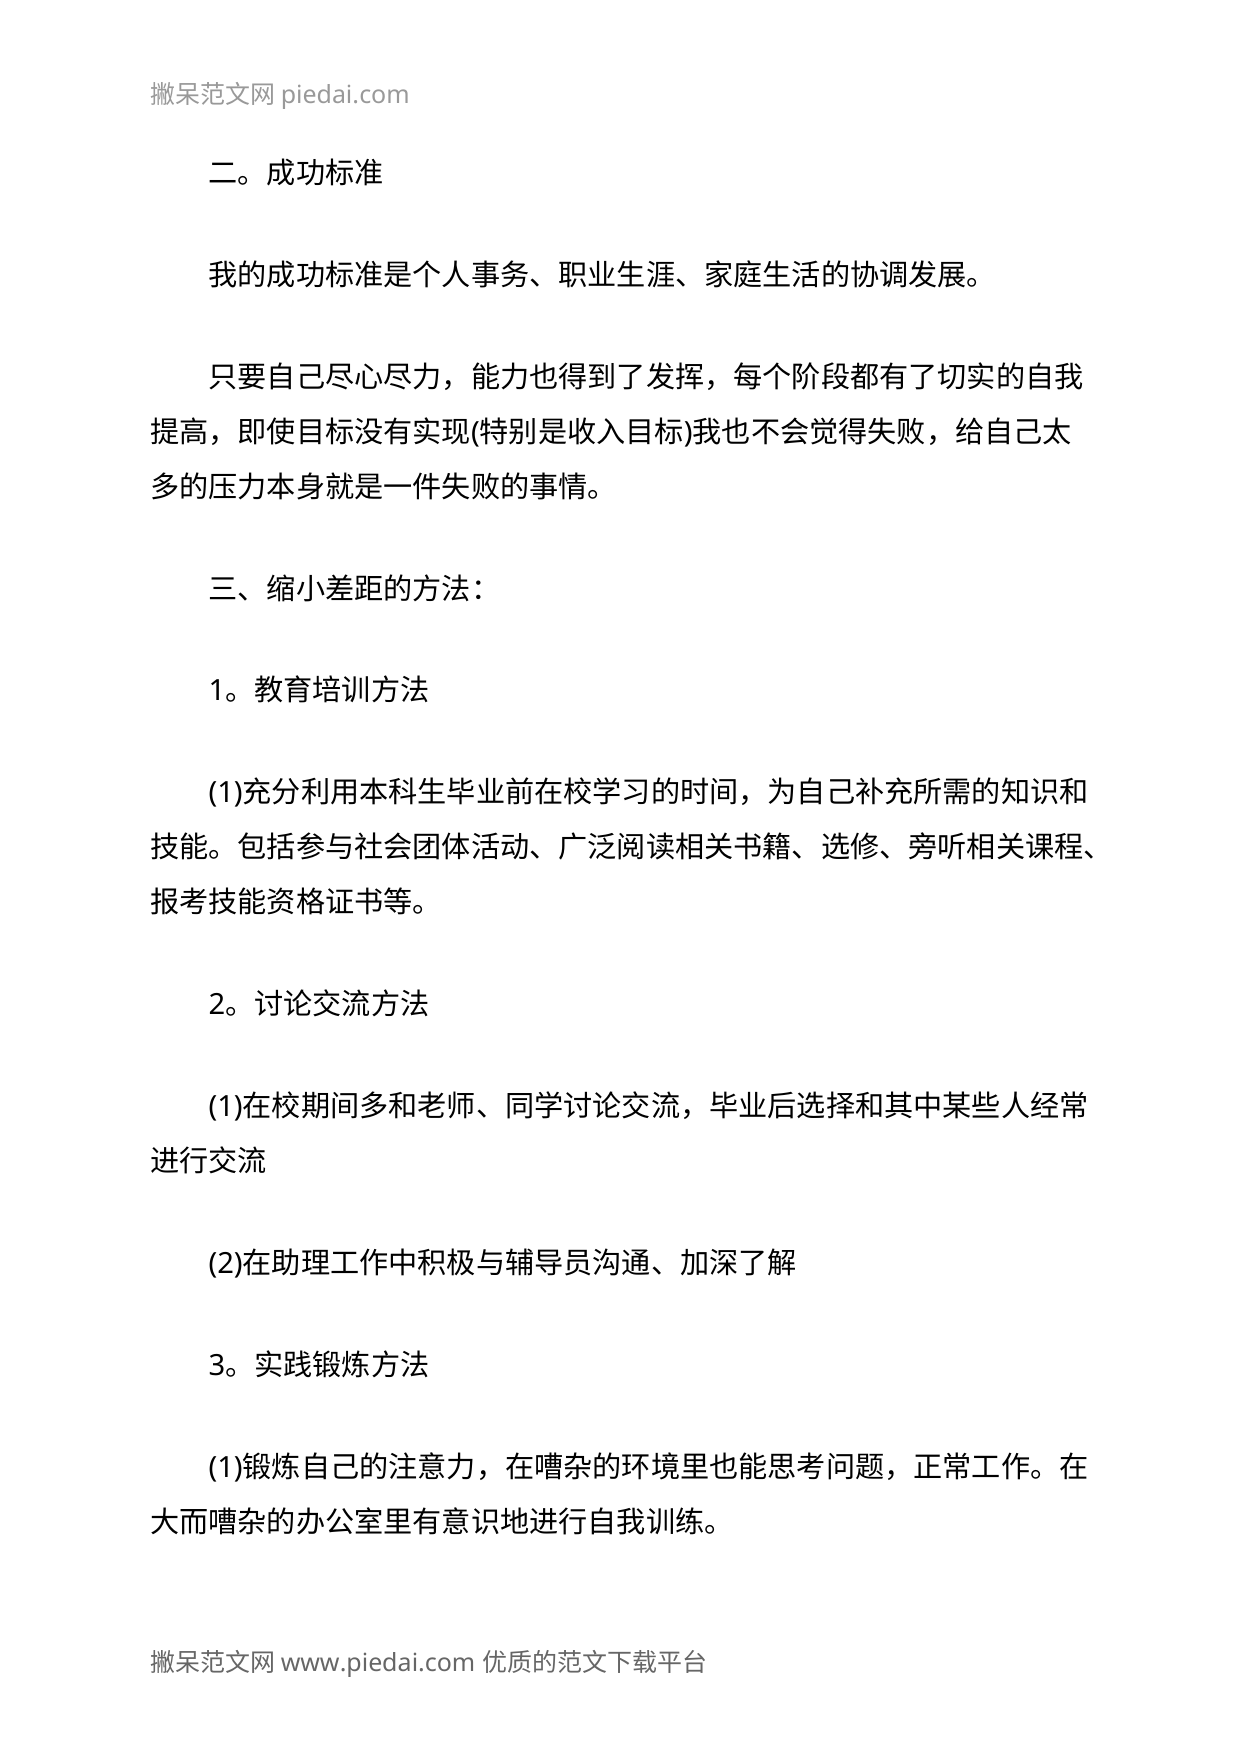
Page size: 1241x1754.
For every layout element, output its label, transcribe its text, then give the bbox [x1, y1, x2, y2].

text 1。教育培训方法 [150, 667, 1090, 709]
text (1)充分利用本科生毕业前在校学习的时间，为自己补充所需的知识和技能。包括参与社会团体活动、广泛阅读相关书籍、选修、旁听相关课程、报考技能资格证书等。 [150, 769, 1090, 921]
text (1)在校期间多和老师、同学讨论交流，毕业后选择和其中某些人经常进行交流 [150, 1083, 1090, 1180]
text 3。实践锻炼方法 [150, 1341, 1090, 1384]
text (2)在助理工作中积极与辅导员沟通、加深了解 [150, 1239, 1090, 1282]
text 三、缩小差距的方法： [150, 565, 1090, 607]
text 2。讨论交流方法 [150, 981, 1090, 1023]
text 我的成功标准是个人事务、职业生涯、家庭生活的协调发展。 [150, 252, 1090, 294]
text 只要自己尽心尽力，能力也得到了发挥，每个阶段都有了切实的自我提高，即使目标没有实现(特别是收入目标)我也不会觉得失败，给自己太多的压力本身就是一件失败的事情。 [150, 353, 1090, 506]
text 二。成功标准 [150, 150, 1090, 192]
text (1)锻炼自己的注意力，在嘈杂的环境里也能思考问题，正常工作。在大而嘈杂的办公室里有意识地进行自我训练。 [150, 1443, 1090, 1541]
